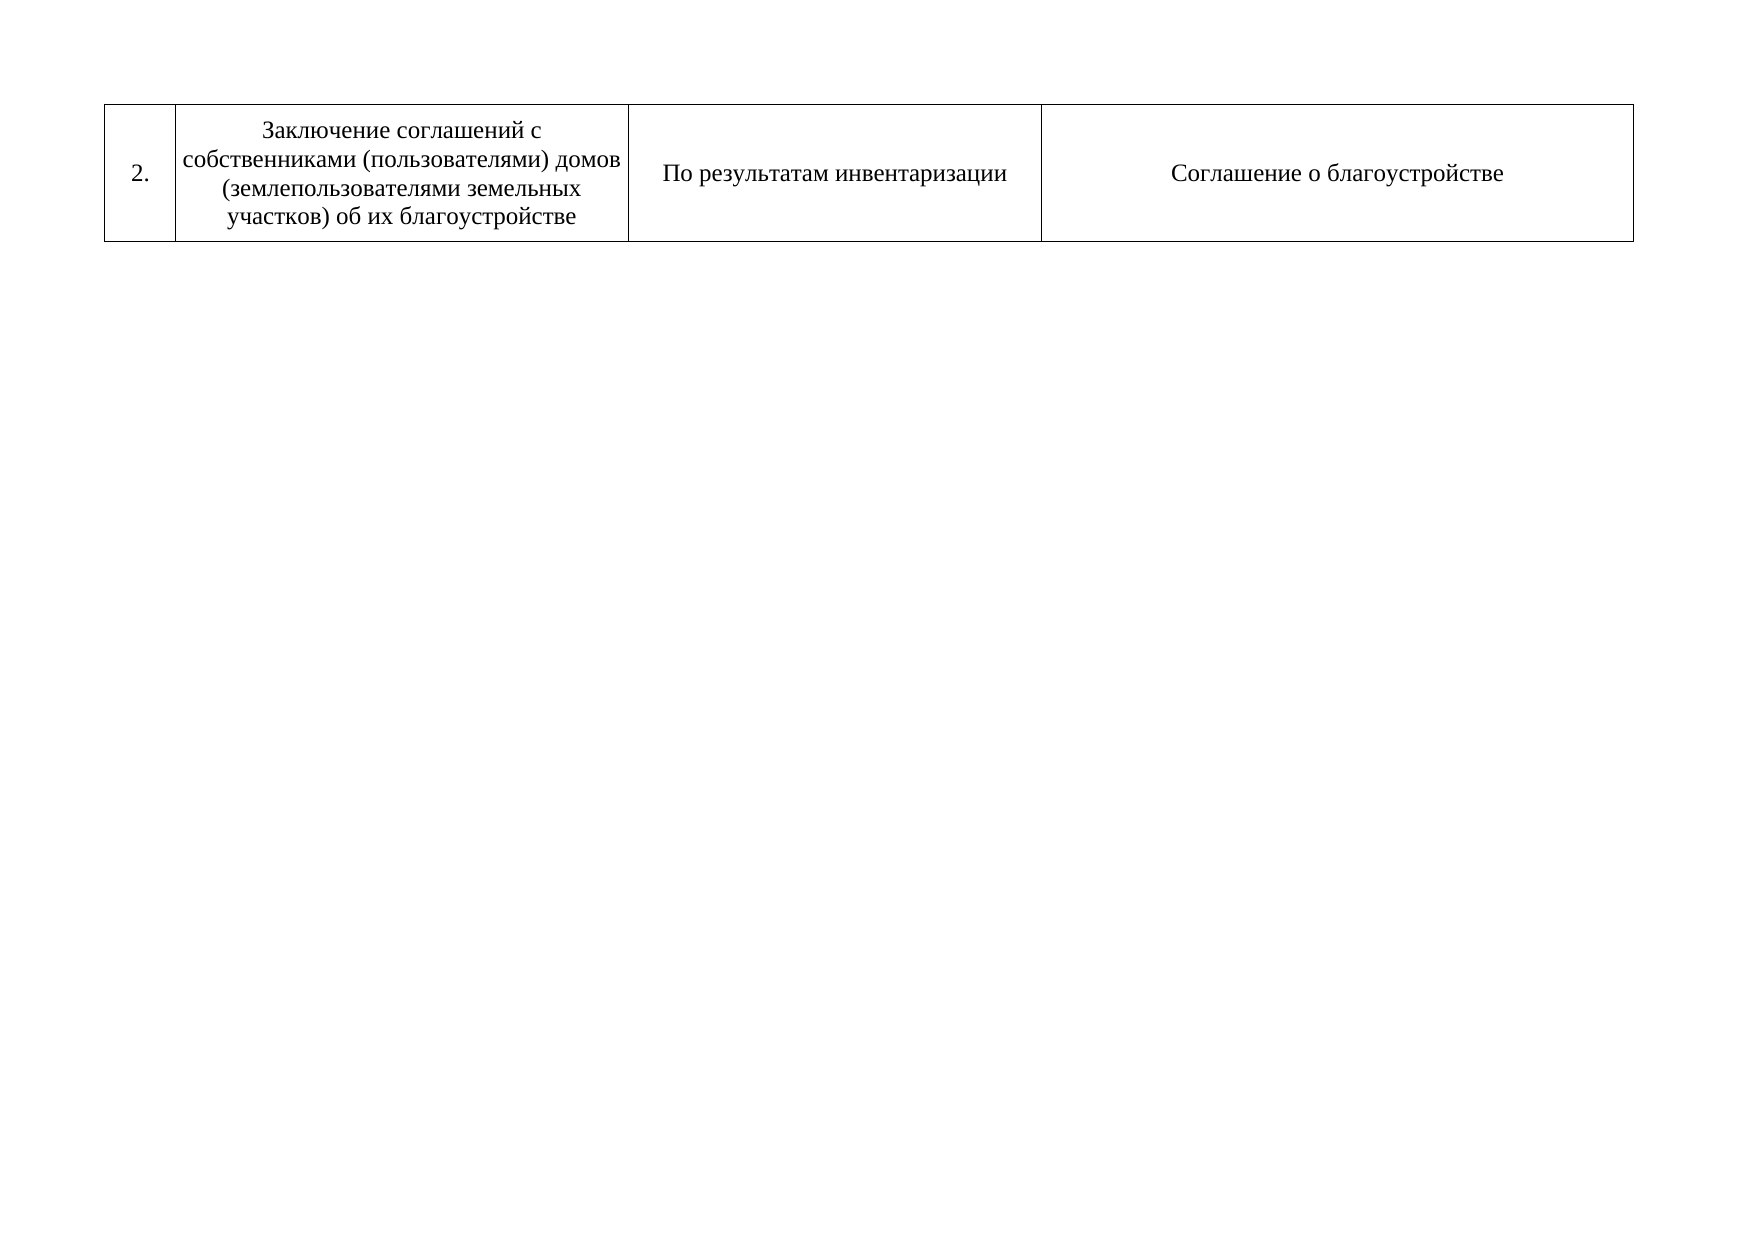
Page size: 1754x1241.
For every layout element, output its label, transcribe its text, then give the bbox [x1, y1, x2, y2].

table_cell По результатам инвентаризации [629, 105, 1041, 241]
table_cell 2. [105, 105, 175, 241]
table_cell Заключение соглашений с собственниками (пользователями) домов (землепользователями земельных участков) об их благоустройстве [176, 105, 628, 241]
table_cell Соглашение о благоустройстве [1042, 105, 1633, 241]
